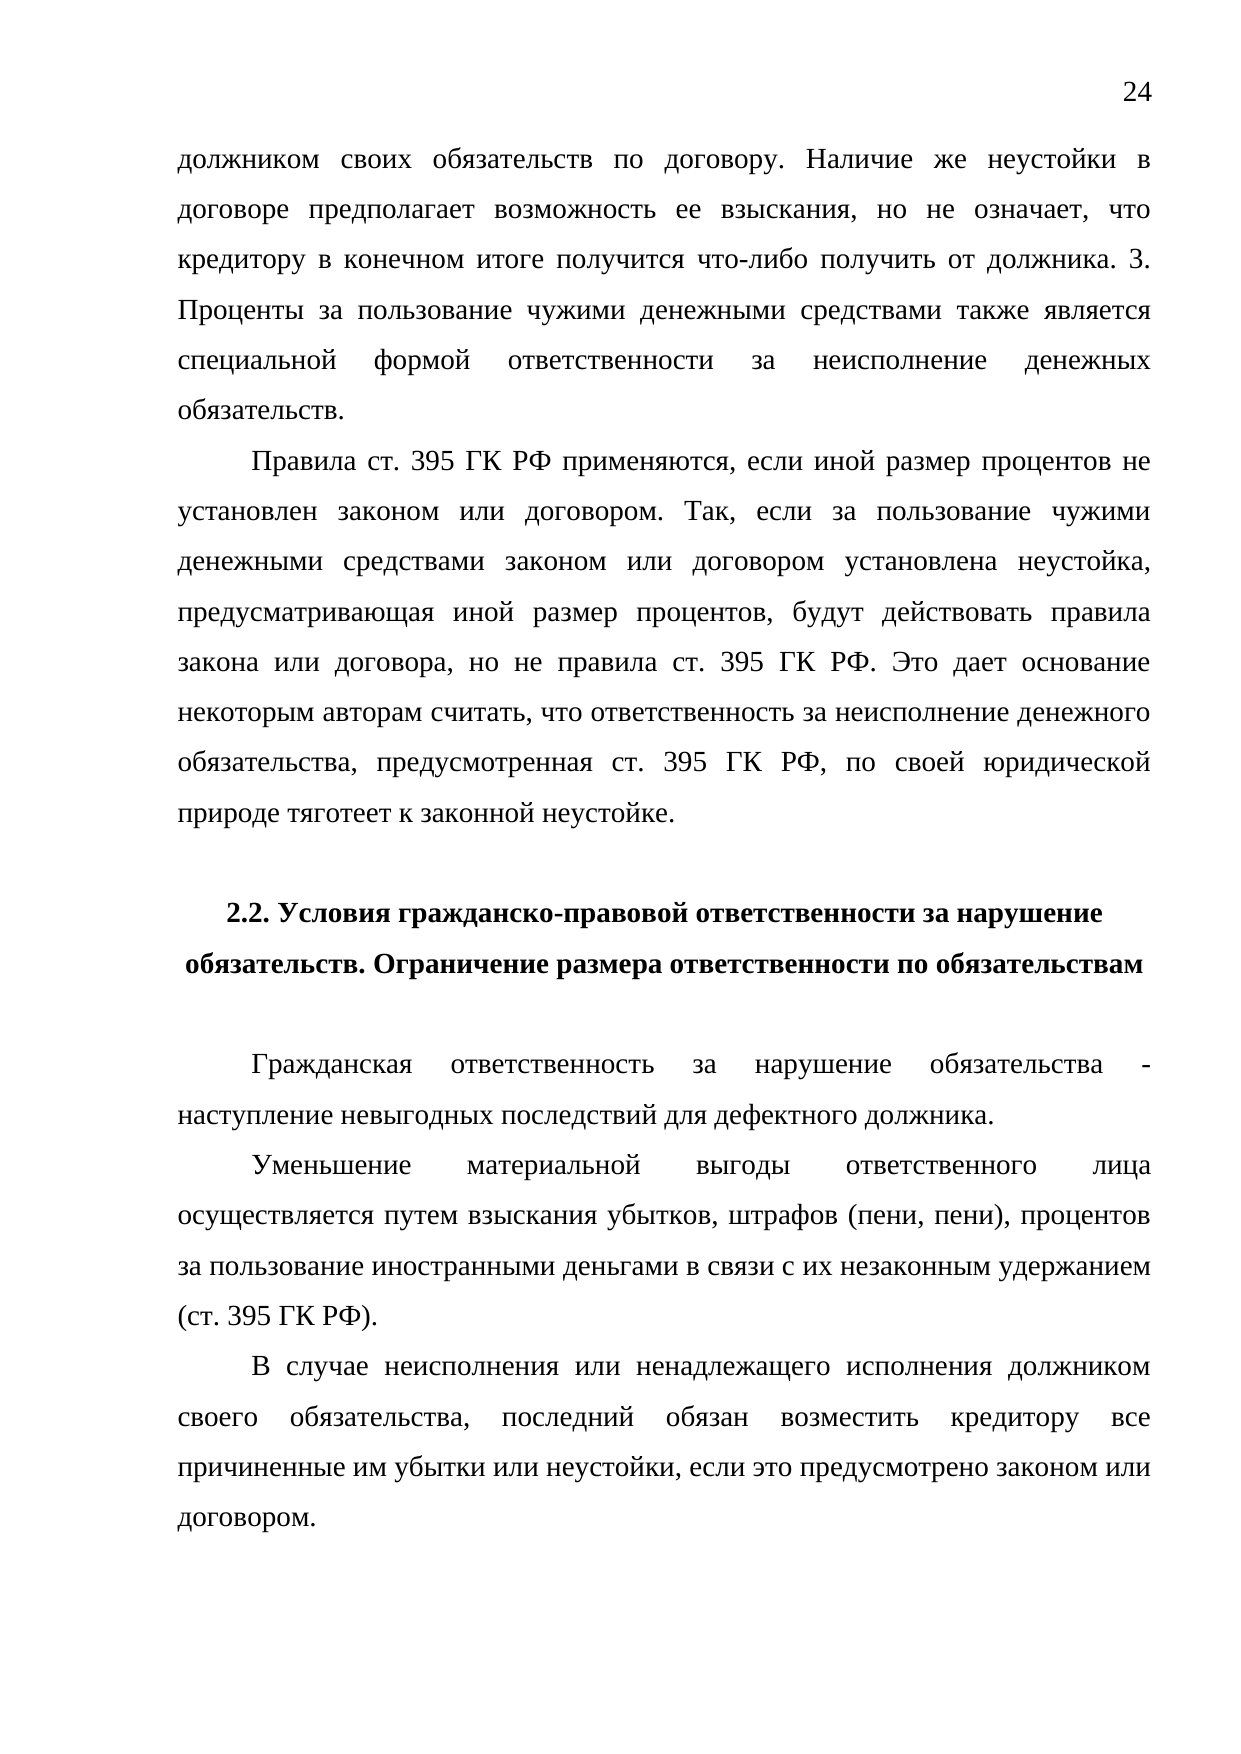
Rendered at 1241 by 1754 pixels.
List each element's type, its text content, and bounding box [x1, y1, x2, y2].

text Уменьшение материальной выгоды ответственного лица осуществляется путем взыскания убытков, штрафов (пени, пени), процентов за пользование иностранными деньгами в связи с их незаконным удержанием (ст. 395 ГК РФ). [177, 1147, 1152, 1332]
subtitle 2.2. Условия гражданско-правовой ответственности за нарушение обязательств. Ограничение размера ответственности по обязательствам [177, 896, 1152, 979]
text Гражданская ответственность за нарушение обязательства - наступление невыгодных последствий для дефектного должника. [177, 1046, 1152, 1130]
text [177, 141, 1152, 426]
text В случае неисполнения или ненадлежащего исполнения должником своего обязательства, последний обязан возместить кредитору все причиненные им убытки или неустойки, если это предусмотрено законом или договором. [177, 1348, 1152, 1533]
text Правила ст. 395 ГК РФ применяются, если иной размер процентов не установлен законом или договором. Так, если за пользование чужими денежными средствами законом или договором установлена неустойка, предусматривающая иной размер процентов, будут действовать правила закона или договора, но не правила ст. 395 ГК РФ. Это дает основание некоторым авторам считать, что ответственность за неисполнение денежного обязательства, предусмотренная ст. 395 ГК РФ, по своей юридической природе тяготеет к законной неустойке. [177, 443, 1152, 828]
